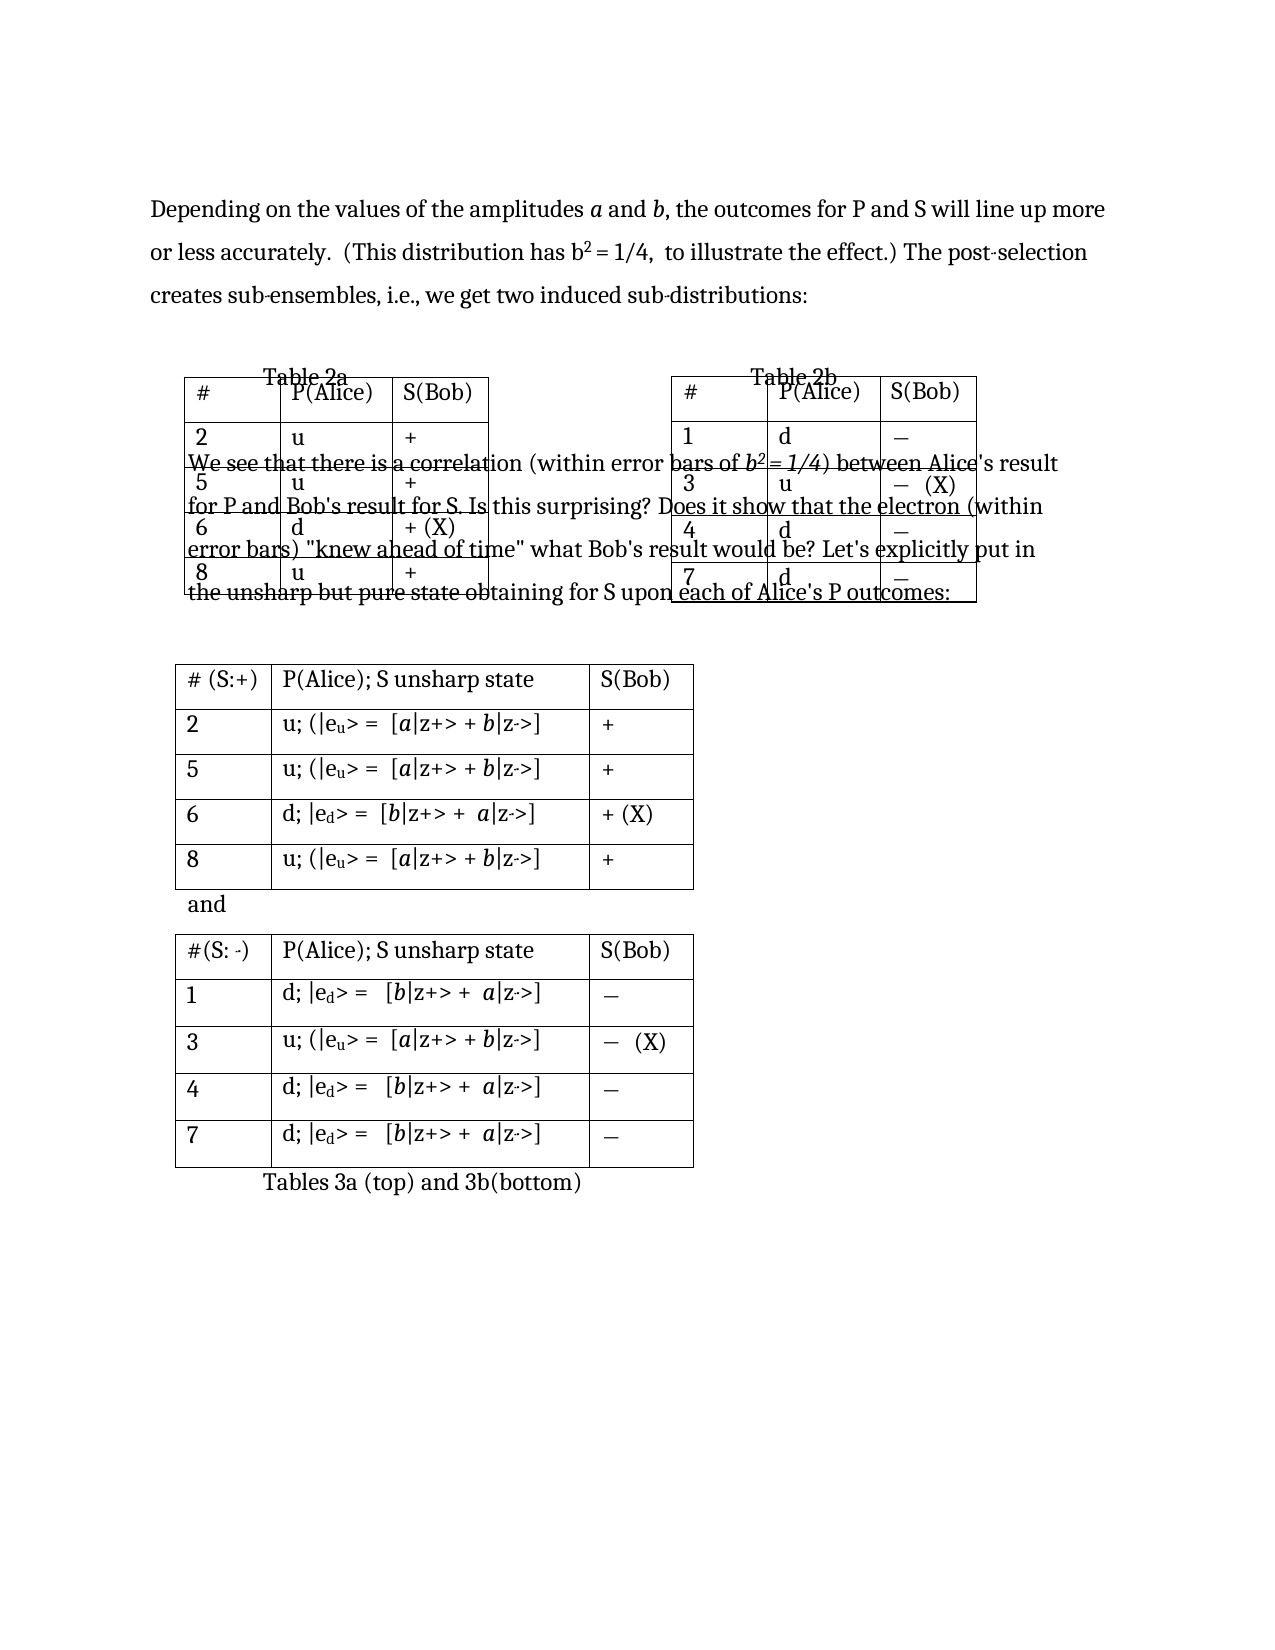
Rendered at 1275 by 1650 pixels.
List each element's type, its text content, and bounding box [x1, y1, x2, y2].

table_cell − (X) [590, 1027, 693, 1073]
table_header P(Alice); S unsharp state [272, 665, 589, 709]
table_cell u; (|eu> = [a|z+> + b|z-­‐>] [272, 755, 589, 799]
table_cell 7 [176, 1121, 271, 1167]
table_header S(Bob) [590, 935, 693, 979]
text and [188, 890, 1117, 919]
table_cell + [590, 755, 693, 799]
table_cell u; (|eu> = [a|z+> + b|z-­‐>] [272, 1027, 589, 1073]
table_cell d; |ed> = [b|z+> + a|z-­‐>] [272, 1074, 589, 1120]
table_cell u; (|eu> = [a|z+> + b|z-­‐>] [272, 845, 589, 889]
table_cell − [590, 1121, 693, 1167]
table_cell d; |ed> = [b|z+> + a|z-­‐>] [272, 980, 589, 1026]
table_header P(Alice); S unsharp state [272, 935, 589, 979]
table_cell − [590, 980, 693, 1026]
table_cell + (X) [590, 800, 693, 844]
table_cell d; |ed> = [b|z+> + a|z-­‐>] [272, 800, 589, 844]
table_cell + [590, 710, 693, 754]
table_cell 4 [176, 1074, 271, 1120]
table_cell 6 [176, 800, 271, 844]
table_cell 2 [176, 710, 271, 754]
table_cell 8 [176, 845, 271, 889]
text Table 2a Table 2b [263, 363, 1117, 391]
table_cell u; (|eu> = [a|z+> + b|z-­‐>] [272, 710, 589, 754]
text Tables 3a (top) and 3b(bottom) [263, 1168, 1117, 1196]
table_cell + [590, 845, 693, 889]
table_header #(S: -­‐) [176, 935, 271, 979]
table_header S(Bob) [590, 665, 693, 709]
table_header # (S:+) [176, 665, 271, 709]
table_cell d; |ed> = [b|z+> + a|z-­‐>] [272, 1121, 589, 1167]
text We see that there is a correlation (within error bars of b2 = 1/4) between Alice's result for P and Bob's result for S. Is this surprising? Does it show that the electron (within error bars) "knew ahead of time" what Bob's result would be? Let's explicitly put in the unsharp but pure state obtaining for S upon each of Alice's P outcomes: [188, 449, 1066, 607]
table_cell 1 [176, 980, 271, 1026]
table_cell − [590, 1074, 693, 1120]
table_cell 3 [176, 1027, 271, 1073]
text Depending on the values of the amplitudes a and b, the outcomes for P and S will line up more or less accurately. (This distribution has b2 = 1/4, to illustrate the effect.) The post-­‐ selection creates sub-­‐ensembles, i.e., we get two induced sub-­‐distributions: [150, 194, 1117, 309]
table_cell 5 [176, 755, 271, 799]
